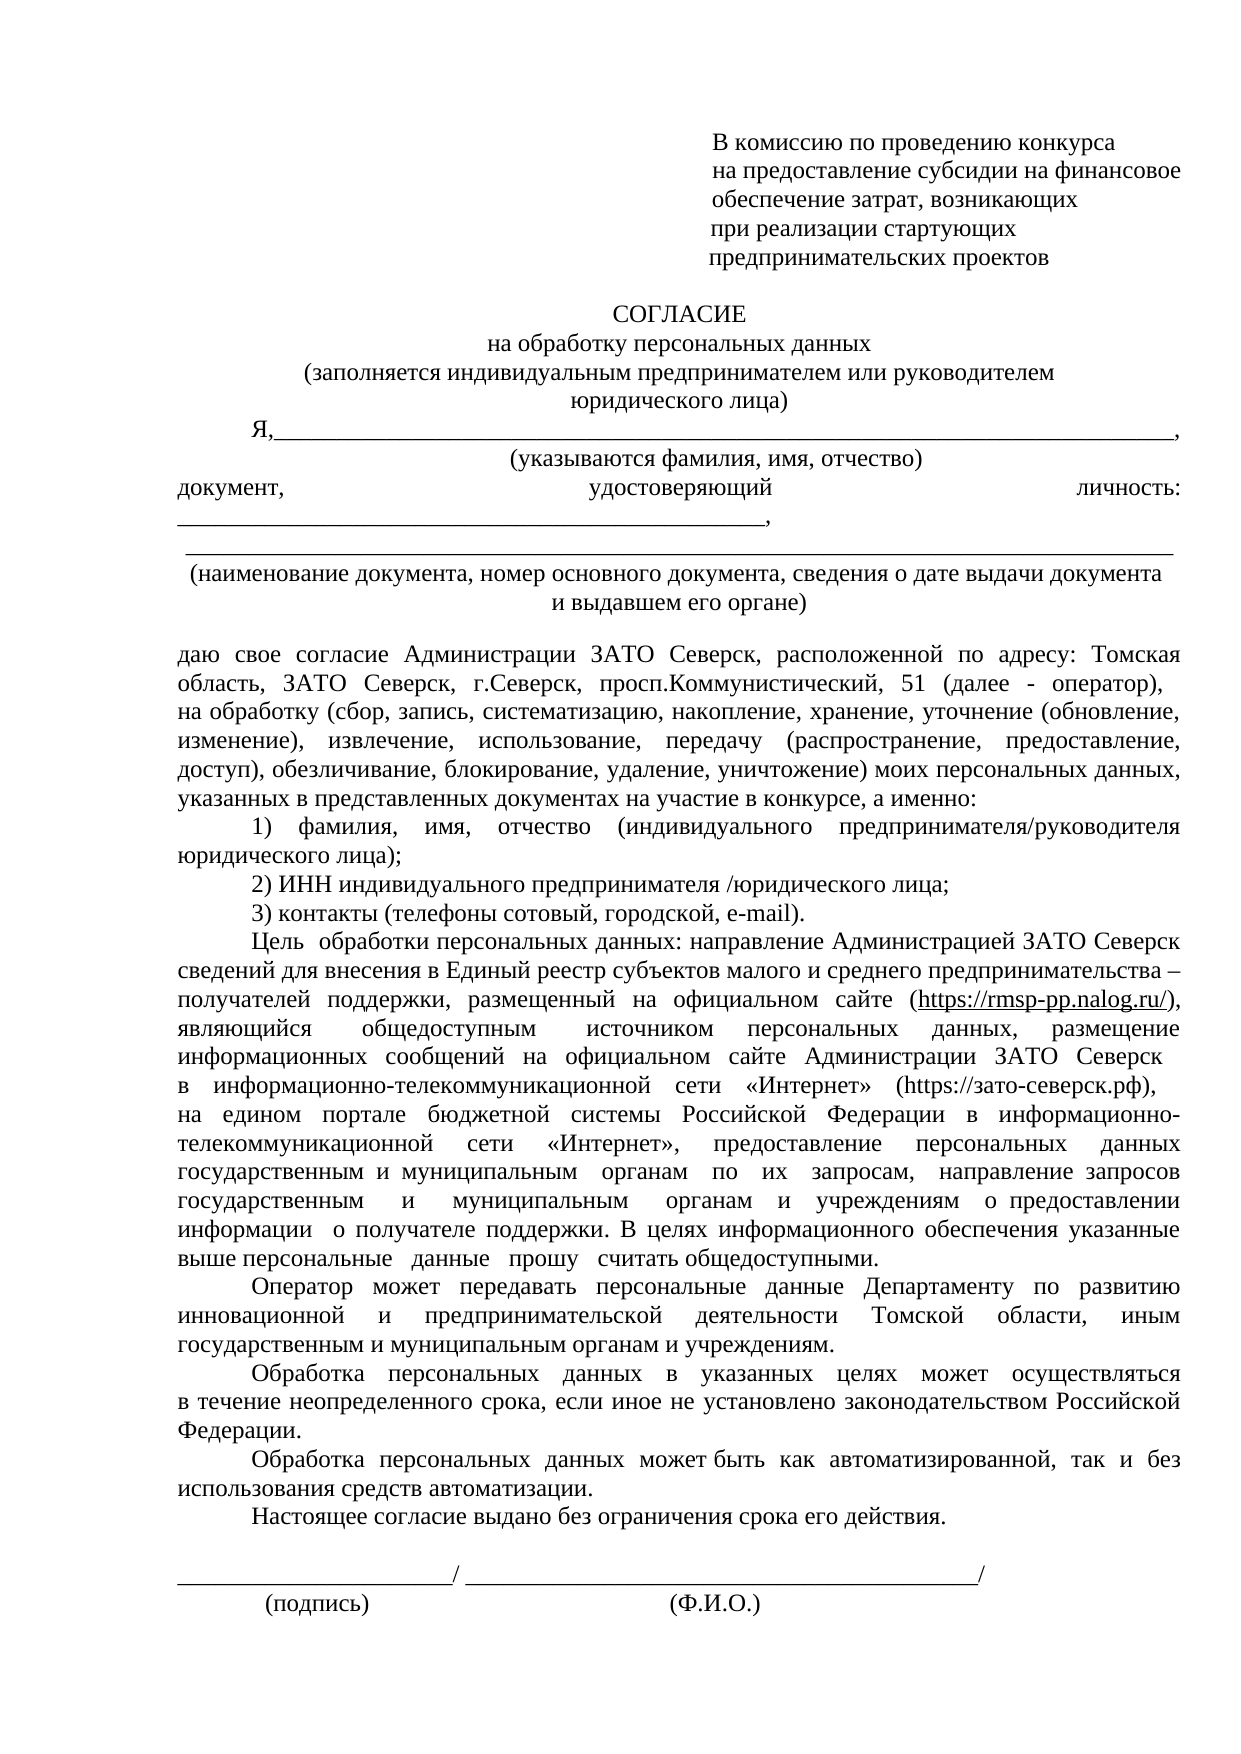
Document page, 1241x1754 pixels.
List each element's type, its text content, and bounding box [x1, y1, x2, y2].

text на обработку персональных данных [177, 328, 1181, 357]
text Оператор может передавать персональные данные Департаменту по развитию инновационной и предпринимательской деятельности Томской области, иным государственным и муниципальным органам и учреждениям. [177, 1271, 1181, 1358]
text СОГЛАСИЕ [177, 299, 1181, 328]
text обеспечение затрат, возникающих [177, 184, 1181, 213]
text Обработка персональных данных в указанных целях может осуществляться в течение неопределенного срока, если иное не установлено законодательством Российской Федерации. [177, 1358, 1181, 1444]
text Цель обработки персональных данных: направление Администрацией ЗАТО Северск сведений для внесения в Единый реестр субъектов малого и среднего предпринимательства – получателей поддержки, размещенный на официальном сайте (https://rmsp-pp.nalog.ru/), являющийся общедоступным источником персональных данных, размещение информационных сообщений на официальном сайте Администрации ЗАТО Северск в информационно-телекоммуникационной сети «Интернет» (https://зато-северск.рф), на едином портале бюджетной системы Российской Федерации в информационно-телекоммуникационной сети «Интернет», предоставление персональных данных государственным и муниципальным органам по их запросам, направление запросов государственным и муниципальным органам и учреждениям о предоставлении информации о получателе поддержки. В целях информационного обеспечения указанные выше персональные данные прошу считать общедоступными. [177, 926, 1181, 1271]
text даю свое согласие Администрации ЗАТО Северск, расположенной по адресу: Томская область, ЗАТО Северск, г.Северск, просп.Коммунистический, 51 (далее - оператор), на обработку (сбор, запись, систематизацию, накопление, хранение, уточнение (обновление, изменение), извлечение, использование, передачу (распространение, предоставление, доступ), обезличивание, блокирование, удаление, уничтожение) моих персональных данных, указанных в представленных документах на участие в конкурсе, а именно: [177, 639, 1181, 811]
text Настоящее согласие выдано без ограничения срока его действия. [177, 1501, 1181, 1530]
text 2) ИНН индивидуального предпринимателя /юридического лица; [177, 869, 1181, 898]
text В комиссию по проведению конкурса [177, 127, 1181, 155]
text на предоставление субсидии на финансовое [177, 155, 1181, 184]
text Обработка персональных данных может быть как автоматизированной, так и без использования средств автоматизации. [177, 1444, 1181, 1501]
text юридического лица) [177, 385, 1181, 414]
text 3) контакты (телефоны сотовый, городской, e-mail). [177, 898, 1181, 926]
text ______________________/ _________________________________________/ [177, 1559, 1181, 1588]
text документ, удостоверяющий личность: _______________________________________________, [177, 472, 1181, 529]
text 1) фамилия, имя, отчество (индивидуального предпринимателя/руководителя юридического лица); [177, 811, 1181, 869]
text (подпись) (Ф.И.О.) [177, 1588, 1181, 1616]
text (указываются фамилия, имя, отчество) [177, 443, 1181, 472]
text предпринимательских проектов [177, 242, 1181, 270]
text _______________________________________________________________________________ (наименование документа, номер основного документа, сведения о дате выдачи документа и выдавшем его органе) [177, 529, 1181, 615]
text (заполняется индивидуальным предпринимателем или руководителем [177, 357, 1181, 385]
text Я,________________________________________________________________________, [177, 414, 1181, 443]
text при реализации стартующих [177, 213, 1181, 242]
